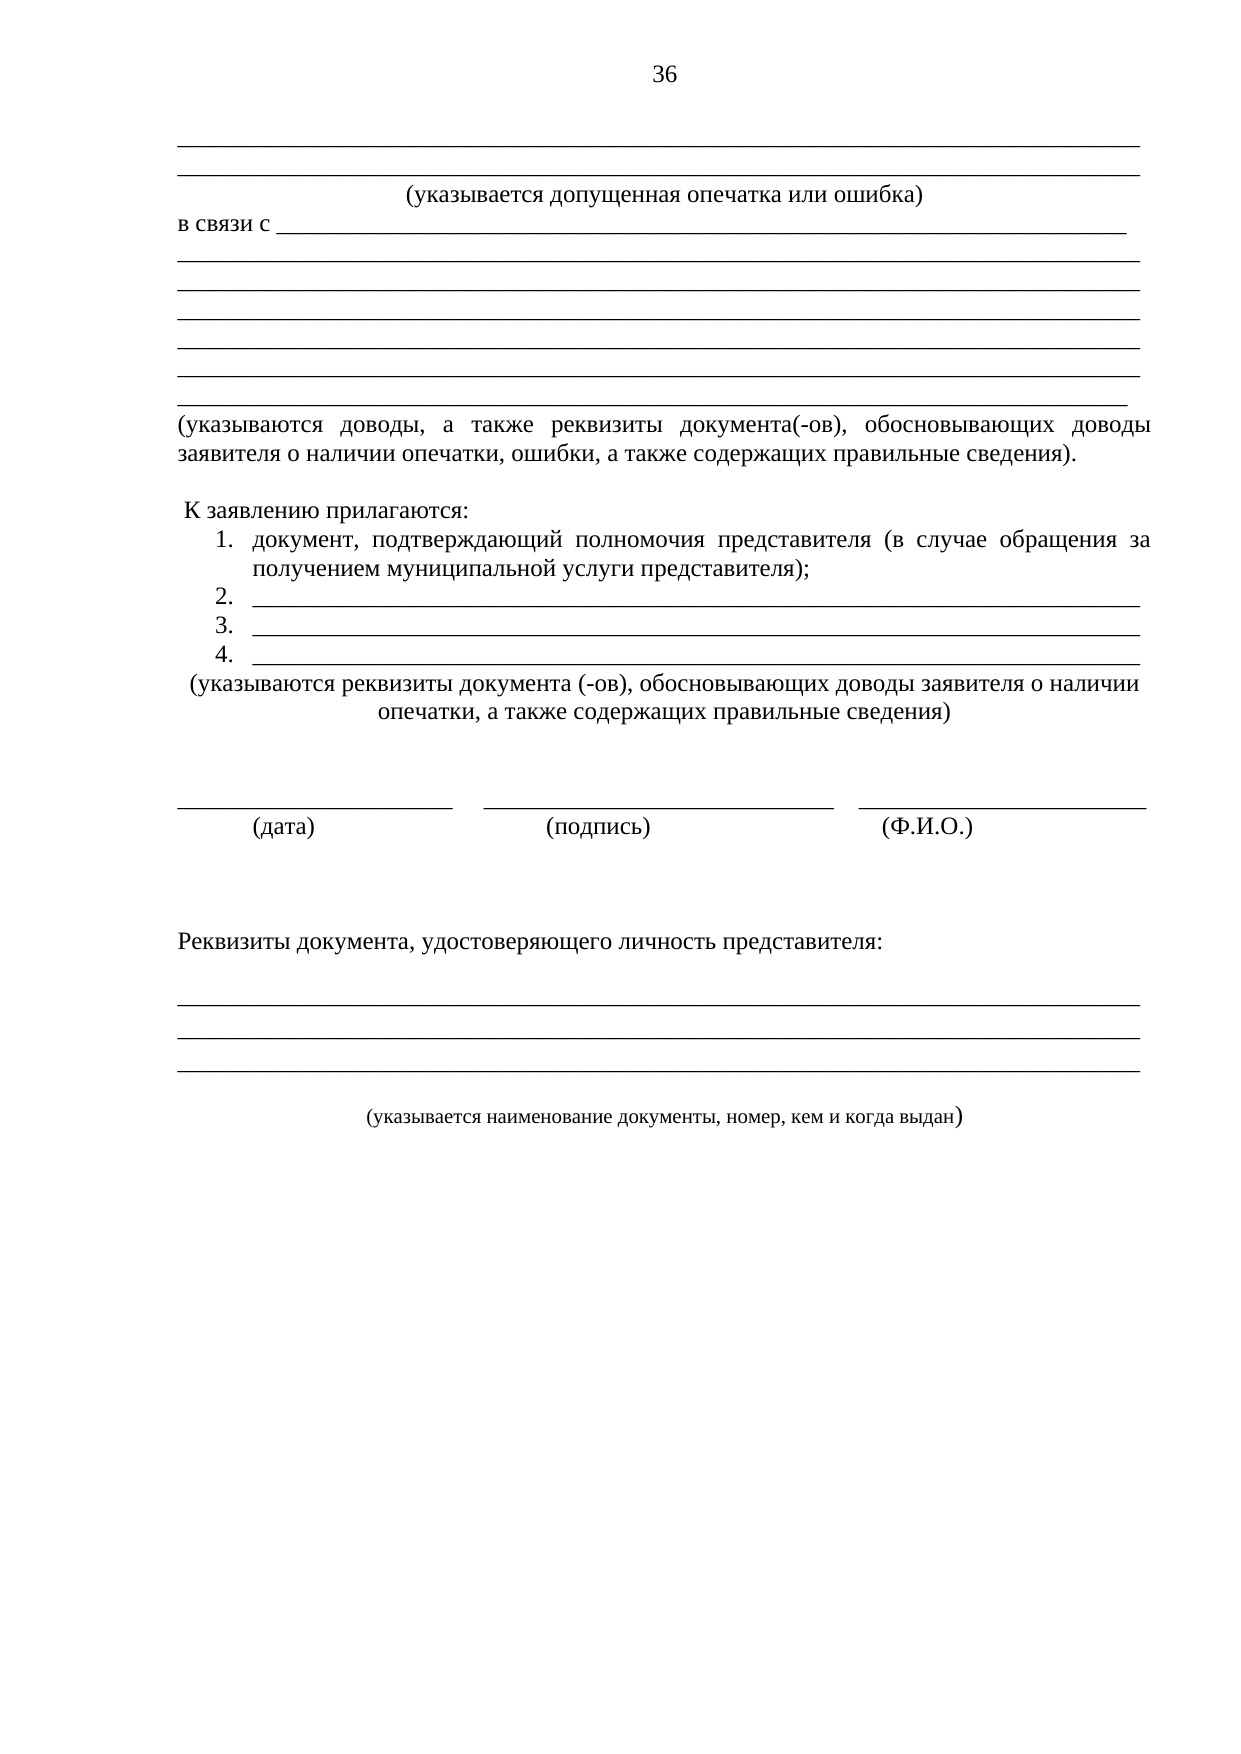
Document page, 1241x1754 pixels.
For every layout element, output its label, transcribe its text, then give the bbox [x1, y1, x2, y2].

list _______________________________________________________________________ [215, 639, 1152, 668]
text в связи с ____________________________________________________________________ [177, 208, 1152, 236]
text Реквизиты документа, удостоверяющего личность представителя: [177, 926, 1152, 955]
text (указывается наименование документы, номер, кем и когда выдан) [177, 1100, 1152, 1129]
text (указываются доводы, а также реквизиты документа(-ов), обосновывающих доводы заявителя о наличии опечатки, ошибки, а также содержащих правильные сведения). [177, 409, 1152, 466]
text (указываются реквизиты документа (-ов), обосновывающих доводы заявителя о наличии опечатки, а также содержащих правильные сведения) [177, 668, 1152, 725]
text _______________________________________________________________________________________________________________________________________________________________________________________________________________________________________ [177, 980, 1152, 1075]
text К заявлению прилагаются: [177, 495, 1152, 524]
list _______________________________________________________________________ [215, 581, 1152, 610]
text __________________________________________________________________________________________________________________________________________________________ [177, 121, 1152, 179]
list документ, подтверждающий полномочия представителя (в случае обращения за получением муниципальной услуги представителя); [215, 524, 1152, 581]
text (указывается допущенная опечатка или ошибка) [177, 179, 1152, 208]
text _____________________________________________________________________________ [177, 236, 1152, 265]
text ________________________________________________________________________________________________________________________________________________________________________________________________________________________________________________________________________________________________________________________________________________________________________________________________ [177, 265, 1152, 409]
list _______________________________________________________________________ [215, 610, 1152, 639]
text (дата) (подпись) (Ф.И.О.) [177, 811, 1152, 840]
text ______________________ ____________________________ _______________________ [177, 783, 1152, 811]
